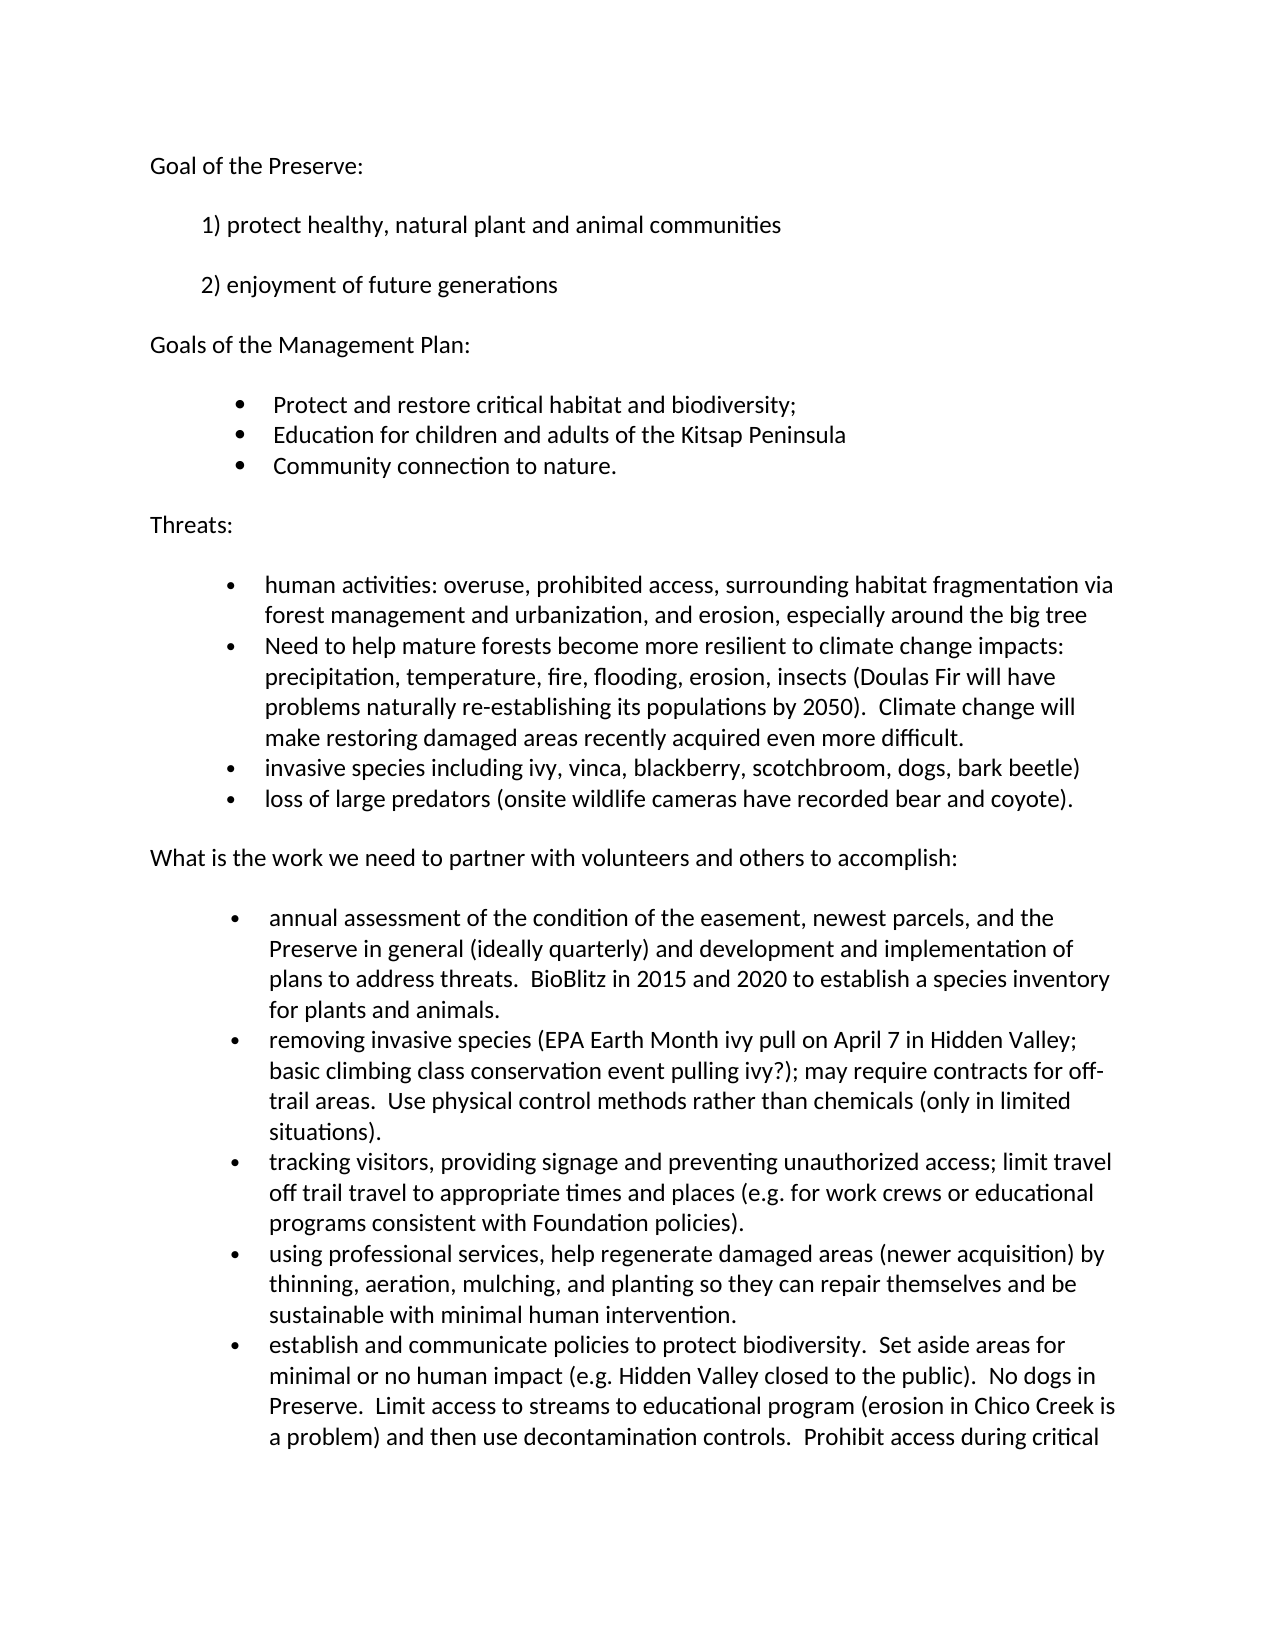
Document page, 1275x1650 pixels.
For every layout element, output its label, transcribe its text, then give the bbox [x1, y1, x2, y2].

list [231, 1329, 1125, 1452]
list loss of large predators (onsite wildlife cameras have recorded bear and coyote). [227, 783, 1125, 813]
list using professional services, help regenerate damaged areas (newer acquisition) by thinning, aeration, mulching, and planting so they can repair themselves and be sustainable with minimal human intervention. [231, 1238, 1125, 1329]
list human activities: overuse, prohibited access, surrounding habitat fragmentation via forest management and urbanization, and erosion, especially around the big tree [227, 569, 1125, 630]
list tracking visitors, providing signage and preventing unauthorized access; limit travel off trail travel to appropriate times and places (e.g. for work crews or educational programs consistent with Foundation policies). [231, 1146, 1125, 1238]
list invasive species including ivy, vinca, blackberry, scotchbroom, dogs, bark beetle) [227, 752, 1125, 783]
list Education for children and adults of the Kitsap Peninsula [236, 419, 1125, 450]
list Community connection to nature. [236, 450, 1125, 480]
list Need to help mature forests become more resilient to climate change impacts: precipitation, temperature, fire, flooding, erosion, insects (Doulas Fir will have problems naturally re-establishing its populations by 2050). Climate change will make restoring damaged areas recently acquired even more difficult. [227, 630, 1125, 752]
text Threats: [150, 509, 1125, 540]
text 1) protect healthy, natural plant and animal communities [150, 210, 1125, 240]
list Protect and restore critical habitat and biodiversity; [236, 389, 1125, 419]
text Goals of the Management Plan: [150, 329, 1125, 359]
text Goal of the Preserve: [150, 150, 1125, 181]
list removing invasive species (EPA Earth Month ivy pull on April 7 in Hidden Valley; basic climbing class conservation event pulling ivy?); may require contracts for off-trail areas. Use physical control methods rather than chemicals (only in limited situations). [231, 1024, 1125, 1146]
text 2) enjoyment of future generations [150, 269, 1125, 300]
text What is the work we need to partner with volunteers and others to accomplish: [150, 842, 1125, 873]
list annual assessment of the condition of the easement, newest parcels, and the Preserve in general (ideally quarterly) and development and implementation of plans to address threats. BioBlitz in 2015 and 2020 to establish a species inventory for plants and animals. [231, 902, 1125, 1024]
